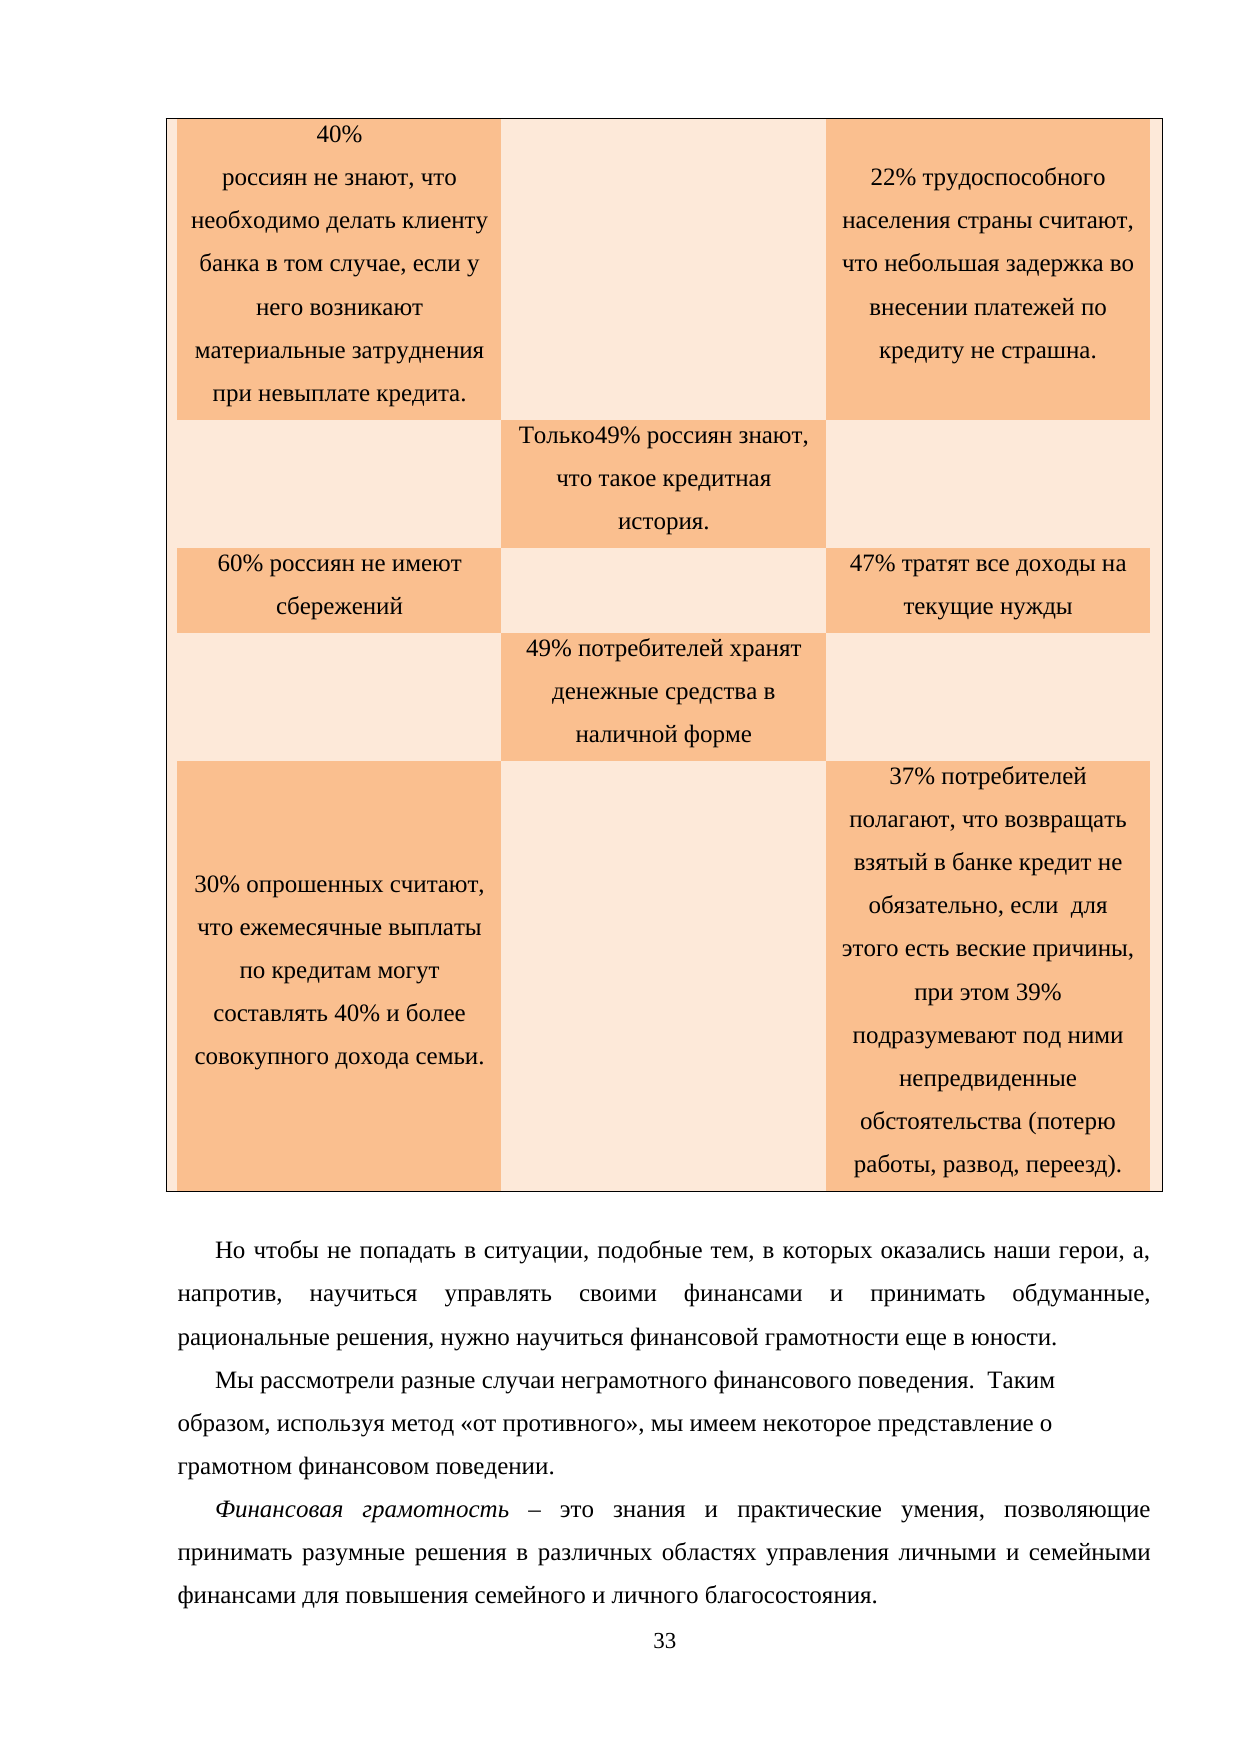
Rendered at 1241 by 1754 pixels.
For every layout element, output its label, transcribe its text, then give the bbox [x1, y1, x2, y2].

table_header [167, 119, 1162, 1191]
text Мы рассмотрели разные случаи неграмотного финансового поведения. Таким образом, используя метод «от противного», мы имеем некоторое представление о грамотном финансовом поведении. [177, 1365, 1152, 1480]
text Но чтобы не попадать в ситуации, подобные тем, в которых оказались наши герои, а, напротив, научиться управлять своими финансами и принимать обдуманные, рациональные решения, нужно научиться финансовой грамотности еще в юности. [177, 1235, 1152, 1350]
text Финансовая грамотность – это знания и практические умения, позволяющие принимать разумные решения в различных областях управления личными и семейными финансами для повышения семейного и личного благосостояния. [177, 1494, 1152, 1609]
